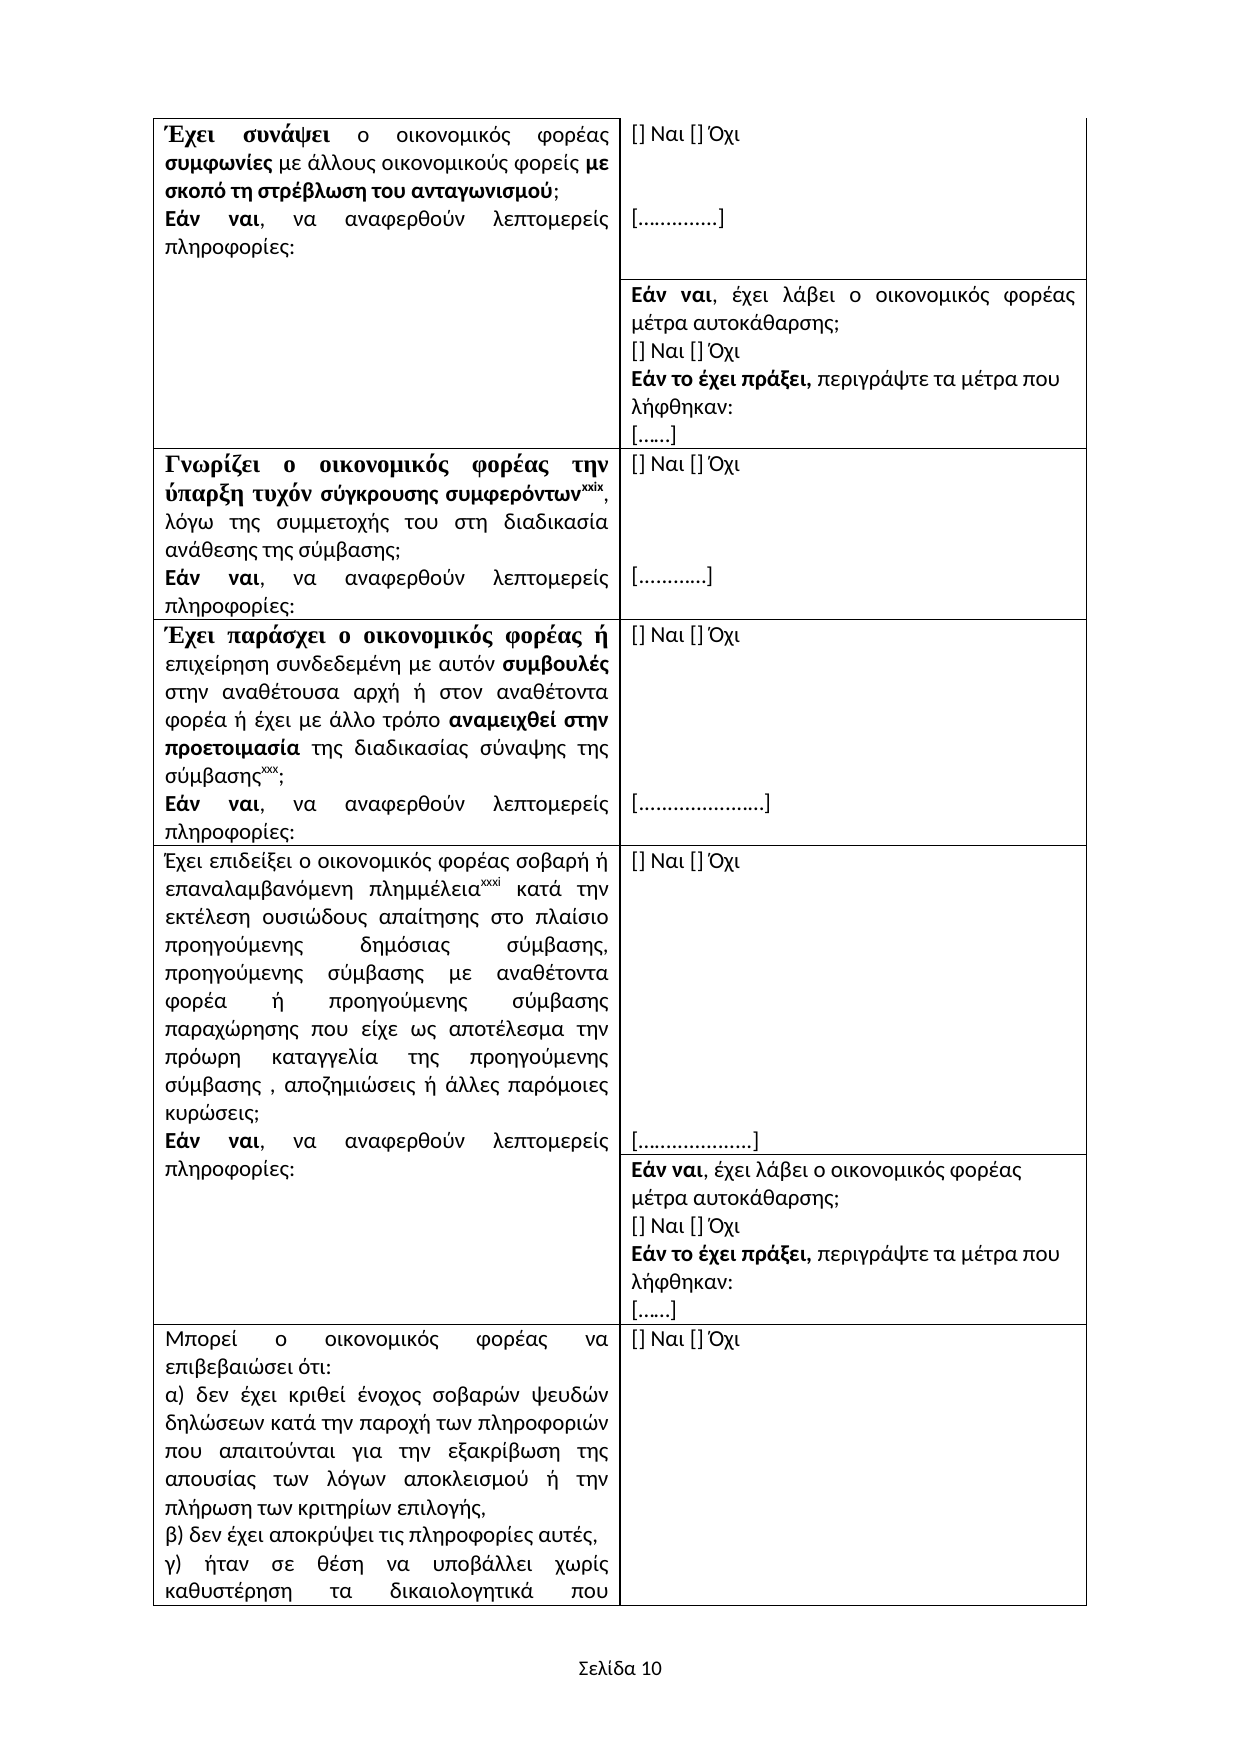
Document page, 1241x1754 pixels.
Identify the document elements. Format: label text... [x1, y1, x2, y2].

table_cell [] Ναι [] Όχι [….................] [621, 846, 1086, 1154]
table_cell Έχει επιδείξει ο οικονομικός φορέας σοβαρή ή επαναλαμβανόμενη πλημμέλεια κατά την εκτέλεση ουσιώδους απαίτησης στο πλαίσιο προηγούμενης δημόσιας σύμβασης, προηγούμενης σύμβασης με αναθέτοντα φορέα ή προηγούμενης σύμβασης παραχώρησης που είχε ως αποτέλεσμα την πρόωρη καταγγελία της προηγούμενης σύμβασης , αποζημιώσεις ή άλλες παρόμοιες κυρώσεις; Εάν ναι, να αναφερθούν λεπτομερείς πληροφορίες: [154, 846, 619, 1323]
table_cell Γνωρίζει ο οικονομικός φορέας την ύπαρξη τυχόν σύγκρουσης συμφερόντων, λόγω της συμμετοχής του στη διαδικασία ανάθεσης της σύμβασης; Εάν ναι, να αναφερθούν λεπτομερείς πληροφορίες: [154, 449, 619, 619]
table_cell Εάν ναι, έχει λάβει ο οικονομικός φορέας μέτρα αυτοκάθαρσης; [] Ναι [] Όχι Εάν το έχει πράξει, περιγράψτε τα μέτρα που λήφθηκαν: [……] [621, 280, 1086, 448]
table_cell [] Ναι [] Όχι […...........] [621, 118, 1086, 279]
table_cell Εάν ναι, έχει λάβει ο οικονομικός φορέας μέτρα αυτοκάθαρσης; [] Ναι [] Όχι Εάν το έχει πράξει, περιγράψτε τα μέτρα που λήφθηκαν: [……] [621, 1155, 1086, 1323]
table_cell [154, 1325, 619, 1605]
table_cell Έχει συνάψει ο οικονομικός φορέας συμφωνίες με άλλους οικονομικούς φορείς με σκοπό τη στρέβλωση του ανταγωνισμού; Εάν ναι, να αναφερθούν λεπτομερείς πληροφορίες: [154, 119, 619, 448]
table_cell Έχει παράσχει ο οικονομικός φορέας ή επιχείρηση συνδεδεμένη με αυτόν συμβουλές στην αναθέτουσα αρχή ή στον αναθέτοντα φορέα ή έχει με άλλο τρόπο αναμειχθεί στην προετοιμασία της διαδικασίας σύναψης της σύμβασης; Εάν ναι, να αναφερθούν λεπτομερείς πληροφορίες: [154, 620, 619, 845]
table_cell [] Ναι [] Όχι [621, 1325, 1086, 1605]
table_cell [] Ναι [] Όχι [...................…] [621, 620, 1086, 845]
table_cell [] Ναι [] Όχι [.........…] [621, 449, 1086, 619]
